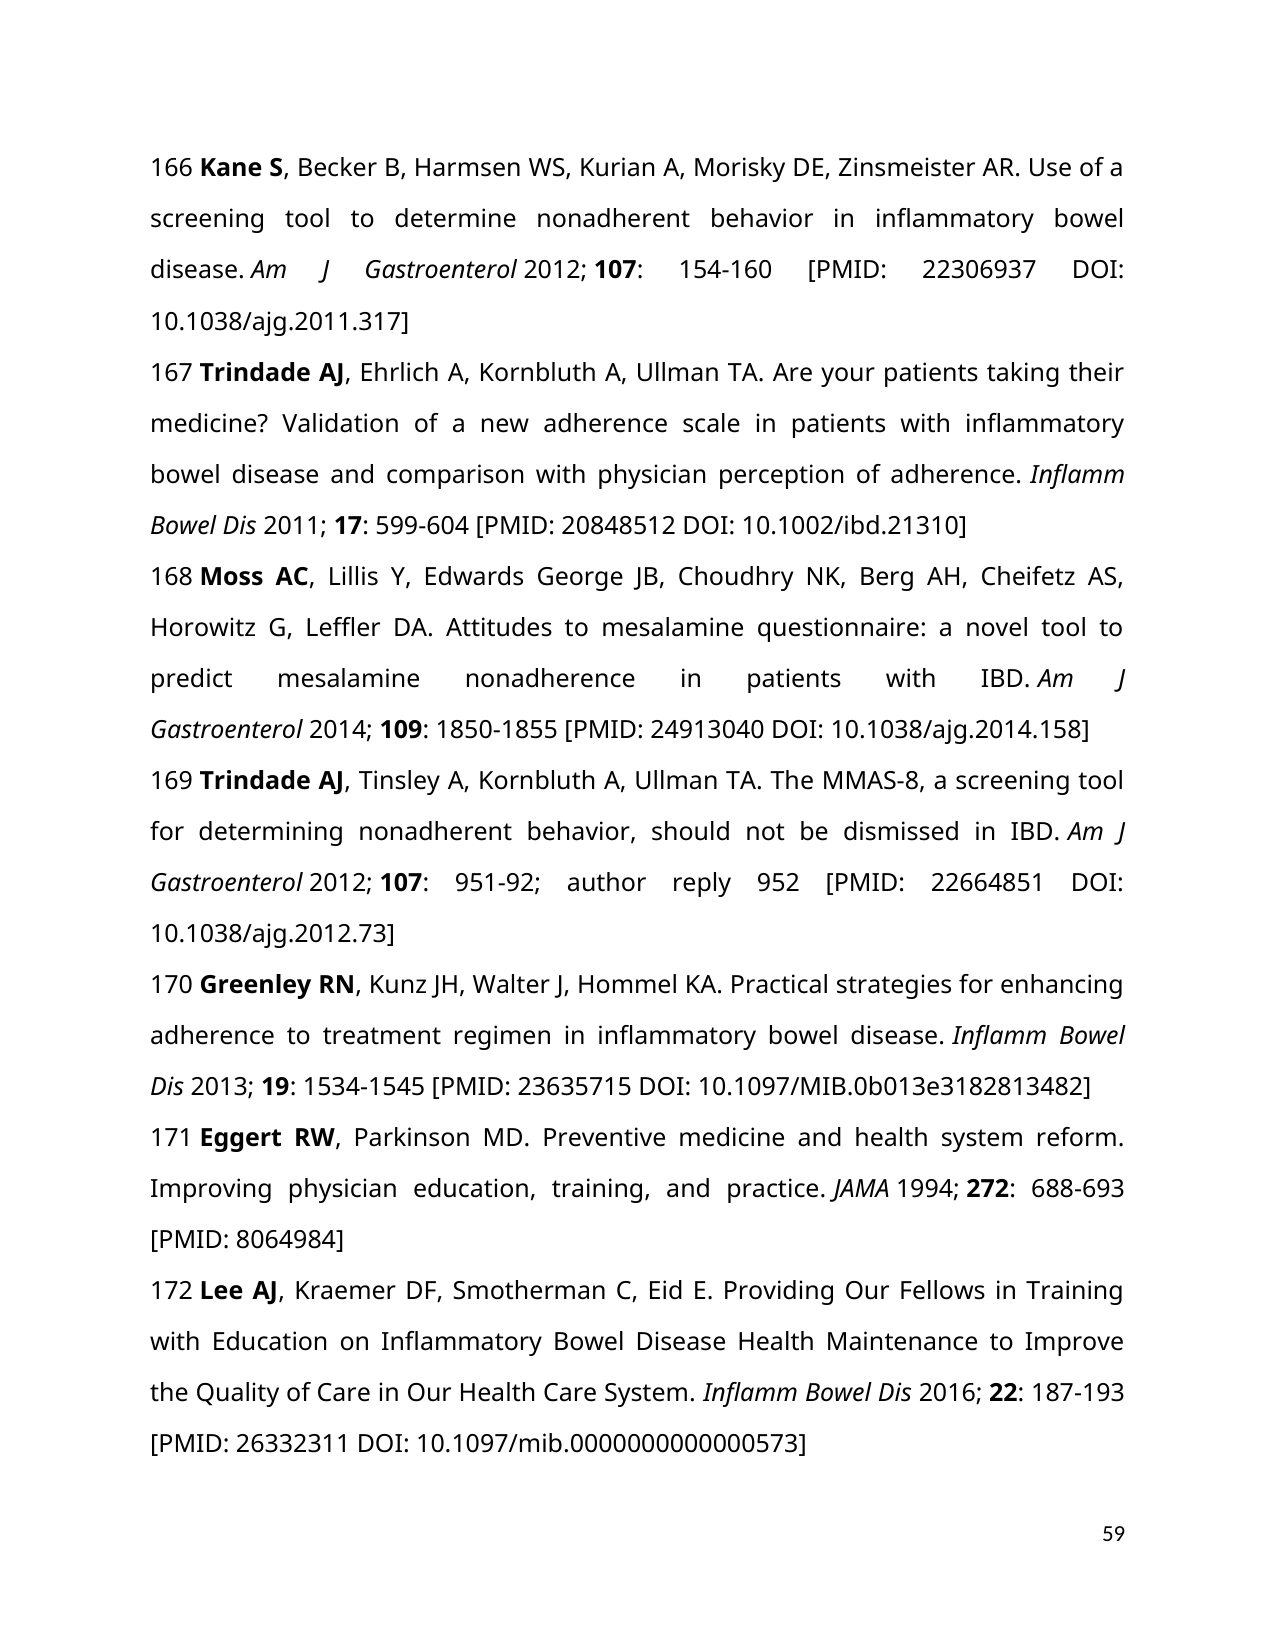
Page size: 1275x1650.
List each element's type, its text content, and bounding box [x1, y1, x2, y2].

text 171 Eggert RW, Parkinson MD. Preventive medicine and health system reform. Improving physician education, training, and practice. JAMA 1994; 272: 688-693 [PMID: 8064984] [150, 1120, 1125, 1256]
text 166 Kane S, Becker B, Harmsen WS, Kurian A, Morisky DE, Zinsmeister AR. Use of a screening tool to determine nonadherent behavior in inflammatory bowel disease. Am J Gastroenterol 2012; 107: 154-160 [PMID: 22306937 DOI: 10.1038/ajg.2011.317] [150, 150, 1125, 337]
text 168 Moss AC, Lillis Y, Edwards George JB, Choudhry NK, Berg AH, Cheifetz AS, Horowitz G, Leffler DA. Attitudes to mesalamine questionnaire: a novel tool to predict mesalamine nonadherence in patients with IBD. Am J Gastroenterol 2014; 109: 1850-1855 [PMID: 24913040 DOI: 10.1038/ajg.2014.158] [150, 558, 1125, 746]
text 169 Trindade AJ, Tinsley A, Kornbluth A, Ullman TA. The MMAS-8, a screening tool for determining nonadherent behavior, should not be dismissed in IBD. Am J Gastroenterol 2012; 107: 951-92; author reply 952 [PMID: 22664851 DOI: 10.1038/ajg.2012.73] [150, 762, 1125, 950]
text 170 Greenley RN, Kunz JH, Walter J, Hommel KA. Practical strategies for enhancing adherence to treatment regimen in inflammatory bowel disease. Inflamm Bowel Dis 2013; 19: 1534-1545 [PMID: 23635715 DOI: 10.1097/MIB.0b013e3182813482] [150, 967, 1125, 1103]
text 172 Lee AJ, Kraemer DF, Smotherman C, Eid E. Providing Our Fellows in Training with Education on Inflammatory Bowel Disease Health Maintenance to Improve the Quality of Care in Our Health Care System. Inflamm Bowel Dis 2016; 22: 187-193 [PMID: 26332311 DOI: 10.1097/mib.0000000000000573] [150, 1273, 1125, 1460]
text 167 Trindade AJ, Ehrlich A, Kornbluth A, Ullman TA. Are your patients taking their medicine? Validation of a new adherence scale in patients with inflammatory bowel disease and comparison with physician perception of adherence. Inflamm Bowel Dis 2011; 17: 599-604 [PMID: 20848512 DOI: 10.1002/ibd.21310] [150, 354, 1125, 541]
